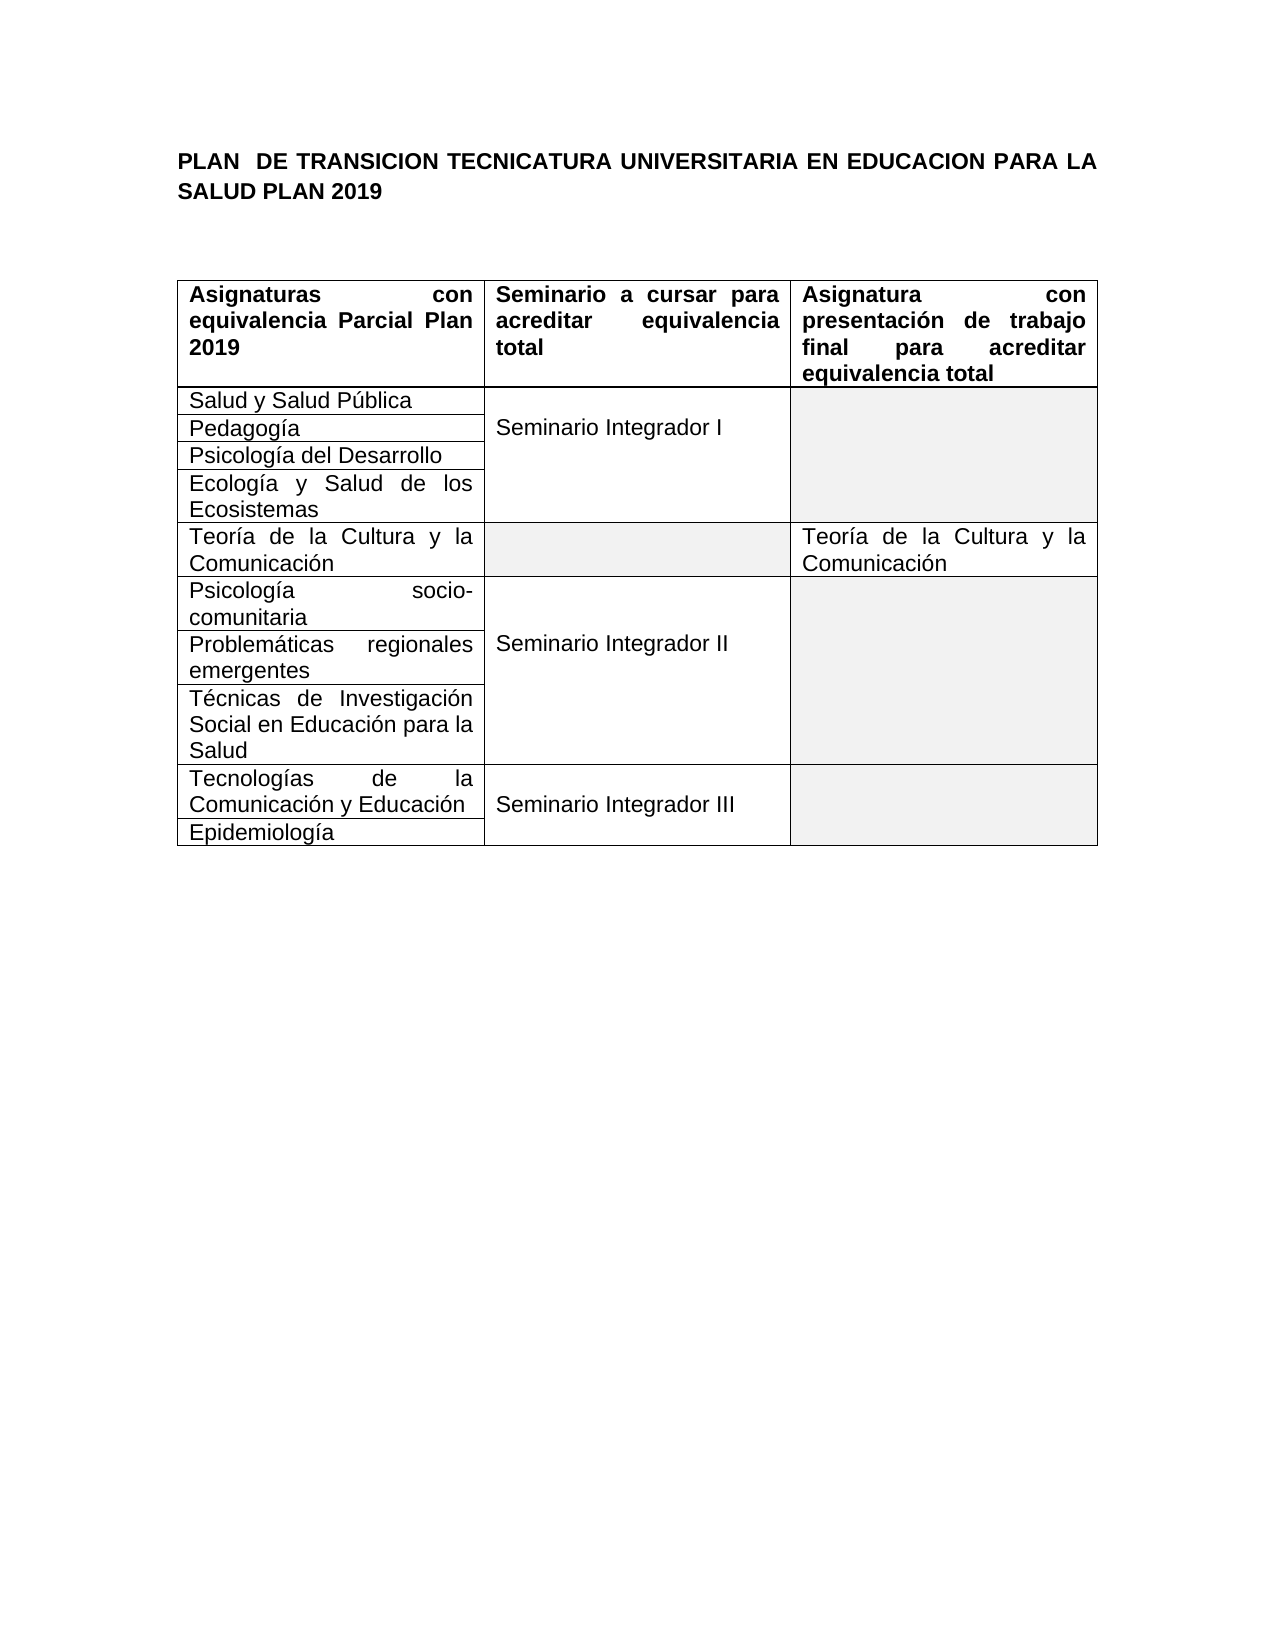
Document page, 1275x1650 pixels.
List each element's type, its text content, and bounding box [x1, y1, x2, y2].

table_cell [791, 388, 1097, 522]
table_header Asignaturas con equivalencia Parcial Plan 2019 [178, 281, 484, 386]
text PLAN DE TRANSICION TECNICATURA UNIVERSITARIA EN EDUCACION PARA LA SALUD PLAN 2019 [177, 148, 1098, 204]
table_cell Pedagogía [178, 415, 484, 441]
table_cell Psicología del Desarrollo [178, 442, 484, 468]
table_cell Teoría de la Cultura y la Comunicación [178, 523, 484, 576]
table_cell [791, 577, 1097, 764]
table_cell Seminario Integrador I [485, 388, 790, 522]
table_cell [485, 523, 790, 576]
table_cell Epidemiología [178, 819, 484, 845]
table_cell Tecnologías de la Comunicación y Educación [178, 765, 484, 817]
table_header Asignatura con presentación de trabajo final para acreditar equivalencia total [791, 281, 1097, 386]
table_cell [791, 765, 1097, 845]
table_cell Seminario Integrador III [485, 765, 790, 845]
table_cell Ecología y Salud de los Ecosistemas [178, 470, 484, 522]
table_cell Seminario Integrador II [485, 577, 790, 764]
table_cell Salud y Salud Pública [178, 388, 484, 414]
table_cell Psicología socio-comunitaria [178, 577, 484, 630]
table_header Seminario a cursar para acreditar equivalencia total [485, 281, 790, 386]
table_cell Problemáticas regionales emergentes [178, 631, 484, 683]
table_cell Técnicas de Investigación Social en Educación para la Salud [178, 685, 484, 764]
table_cell Teoría de la Cultura y la Comunicación [791, 523, 1097, 576]
